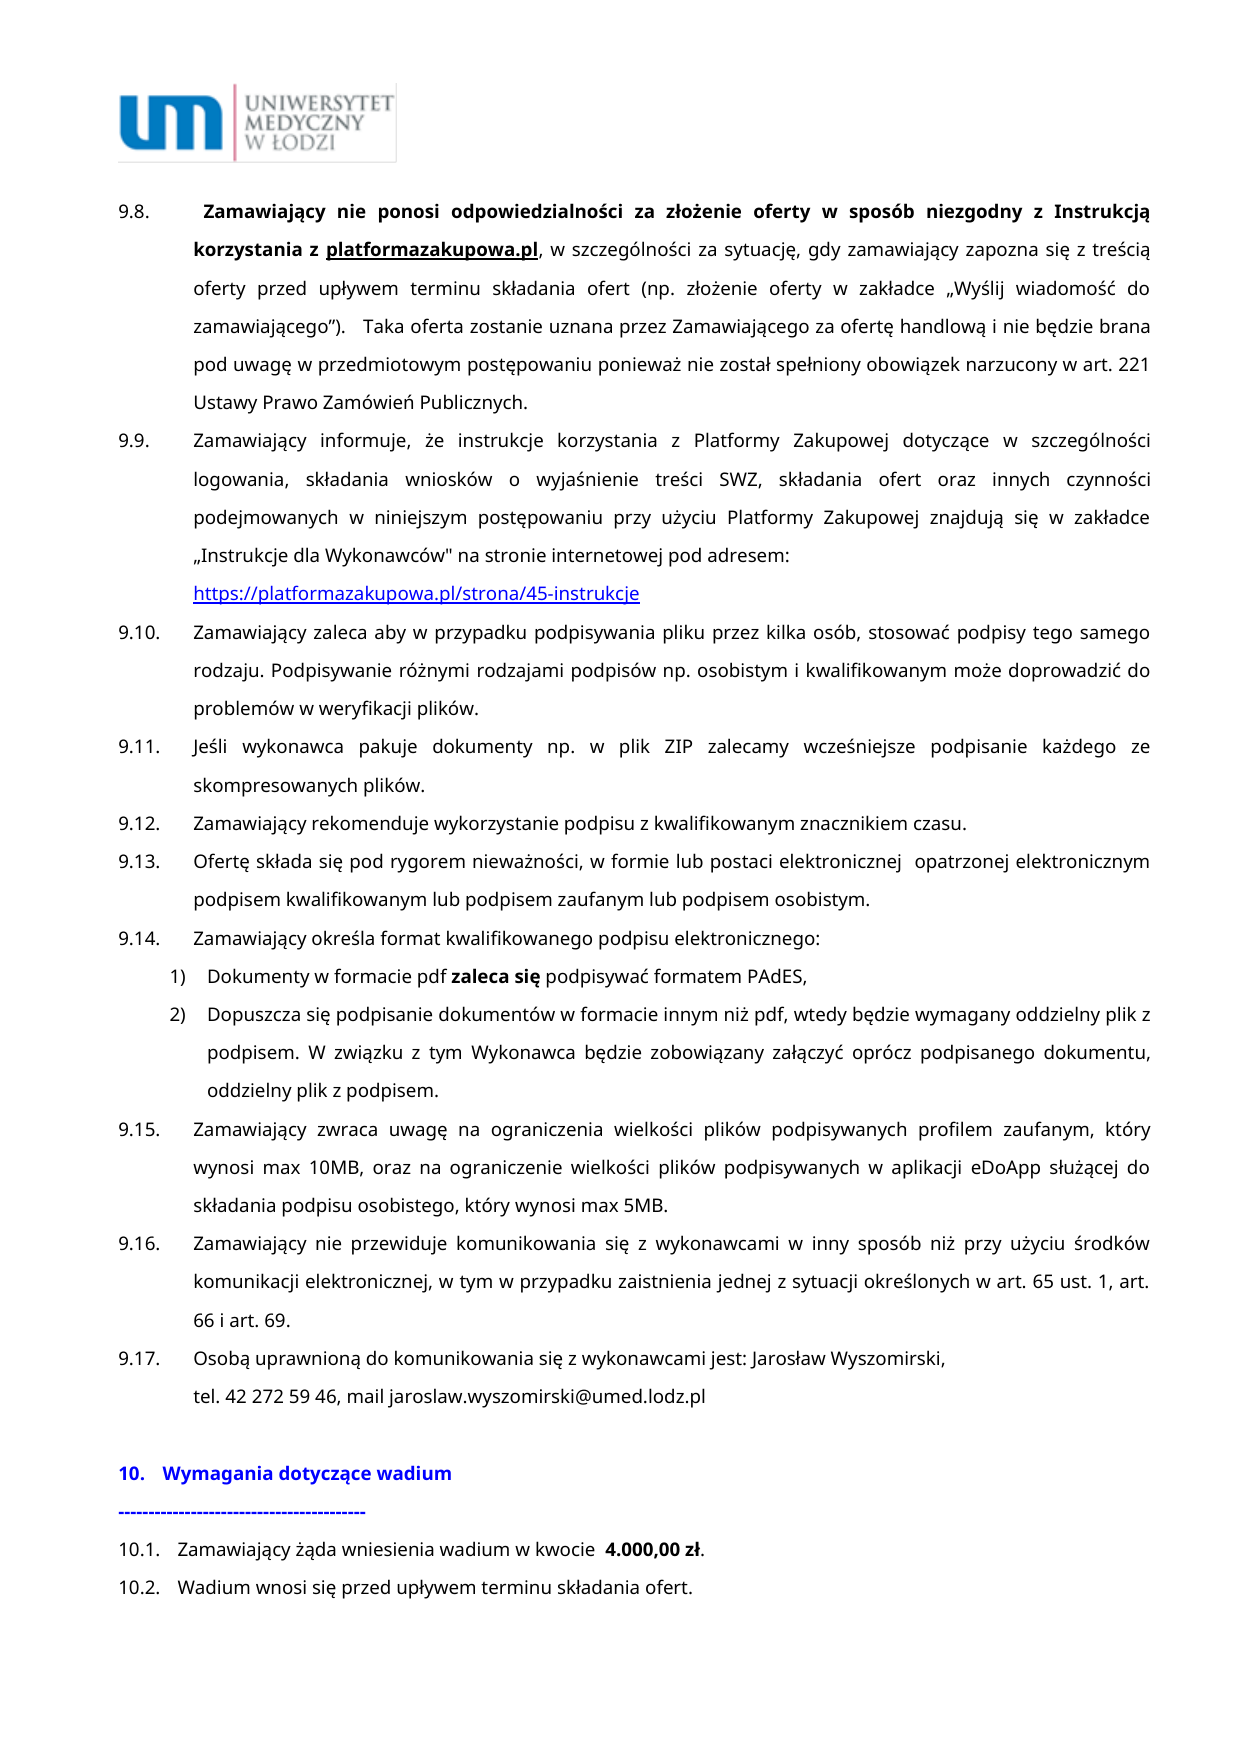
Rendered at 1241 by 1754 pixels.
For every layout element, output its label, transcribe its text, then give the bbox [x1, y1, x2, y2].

list Osobą uprawnioną do komunikowania się z wykonawcami jest: Jarosław Wyszomirski, [118, 1345, 1152, 1371]
list Zamawiający rekomenduje wykorzystanie podpisu z kwalifikowanym znacznikiem czasu. [118, 810, 1152, 836]
list Dokumenty w formacie pdf zaleca się podpisywać formatem PAdES, [169, 963, 1152, 988]
list Zamawiający nie ponosi odpowiedzialności za złożenie oferty w sposób niezgodny z Instrukcją korzystania z platformazakupowa.pl, w szczególności za sytuację, gdy zamawiający zapozna się z treścią oferty przed upływem terminu składania ofert (np. złożenie oferty w zakładce „Wyślij wiadomość do zamawiającego”). Taka oferta zostanie uznana przez Zamawiającego za ofertę handlową i nie będzie brana pod uwagę w przedmiotowym postępowaniu ponieważ nie został spełniony obowiązek narzucony w art. 221 Ustawy Prawo Zamówień Publicznych. [118, 198, 1152, 415]
list Zamawiający zaleca aby w przypadku podpisywania pliku przez kilka osób, stosować podpisy tego samego rodzaju. Podpisywanie różnymi rodzajami podpisów np. osobistym i kwalifikowanym może doprowadzić do problemów w weryfikacji plików. [118, 619, 1152, 721]
list Zamawiający informuje, że instrukcje korzystania z Platformy Zakupowej dotyczące w szczególności logowania, składania wniosków o wyjaśnienie treści SWZ, składania ofert oraz innych czynności podejmowanych w niniejszym postępowaniu przy użyciu Platformy Zakupowej znajdują się w zakładce „Instrukcje dla Wykonawców" na stronie internetowej pod adresem: [118, 428, 1152, 568]
list Zamawiający nie przewiduje komunikowania się z wykonawcami w inny sposób niż przy użyciu środków komunikacji elektronicznej, w tym w przypadku zaistnienia jednej z sytuacji określonych w art. 65 ust. 1, art. 66 i art. 69. [118, 1231, 1152, 1333]
list Wymagania dotyczące wadium [118, 1460, 1152, 1486]
list Ofertę składa się pod rygorem nieważności, w formie lub postaci elektronicznej opatrzonej elektronicznym podpisem kwalifikowanym lub podpisem zaufanym lub podpisem osobistym. [118, 848, 1152, 912]
text ----------------------------------------- [118, 1498, 1152, 1524]
list Wadium wnosi się przed upływem terminu składania ofert. [118, 1575, 1152, 1600]
list Dopuszcza się podpisanie dokumentów w formacie innym niż pdf, wtedy będzie wymagany oddzielny plik z podpisem. W związku z tym Wykonawca będzie zobowiązany załączyć oprócz podpisanego dokumentu, oddzielny plik z podpisem. [169, 1001, 1152, 1103]
list Jeśli wykonawca pakuje dokumenty np. w plik ZIP zalecamy wcześniejsze podpisanie każdego ze skompresowanych plików. [118, 734, 1152, 797]
list https://platformazakupowa.pl/strona/45-instrukcje [193, 581, 1152, 606]
list Zamawiający żąda wniesienia wadium w kwocie 4.000,00 zł. [118, 1536, 1152, 1562]
list Zamawiający zwraca uwagę na ograniczenia wielkości plików podpisywanych profilem zaufanym, który wynosi max 10MB, oraz na ograniczenie wielkości plików podpisywanych w aplikacji eDoApp służącej do składania podpisu osobistego, który wynosi max 5MB. [118, 1116, 1152, 1218]
picture [118, 83, 398, 164]
list tel. 42 272 59 46, mail jaroslaw.wyszomirski@umed.lodz.pl [193, 1383, 1152, 1409]
list Zamawiający określa format kwalifikowanego podpisu elektronicznego: [118, 925, 1152, 950]
